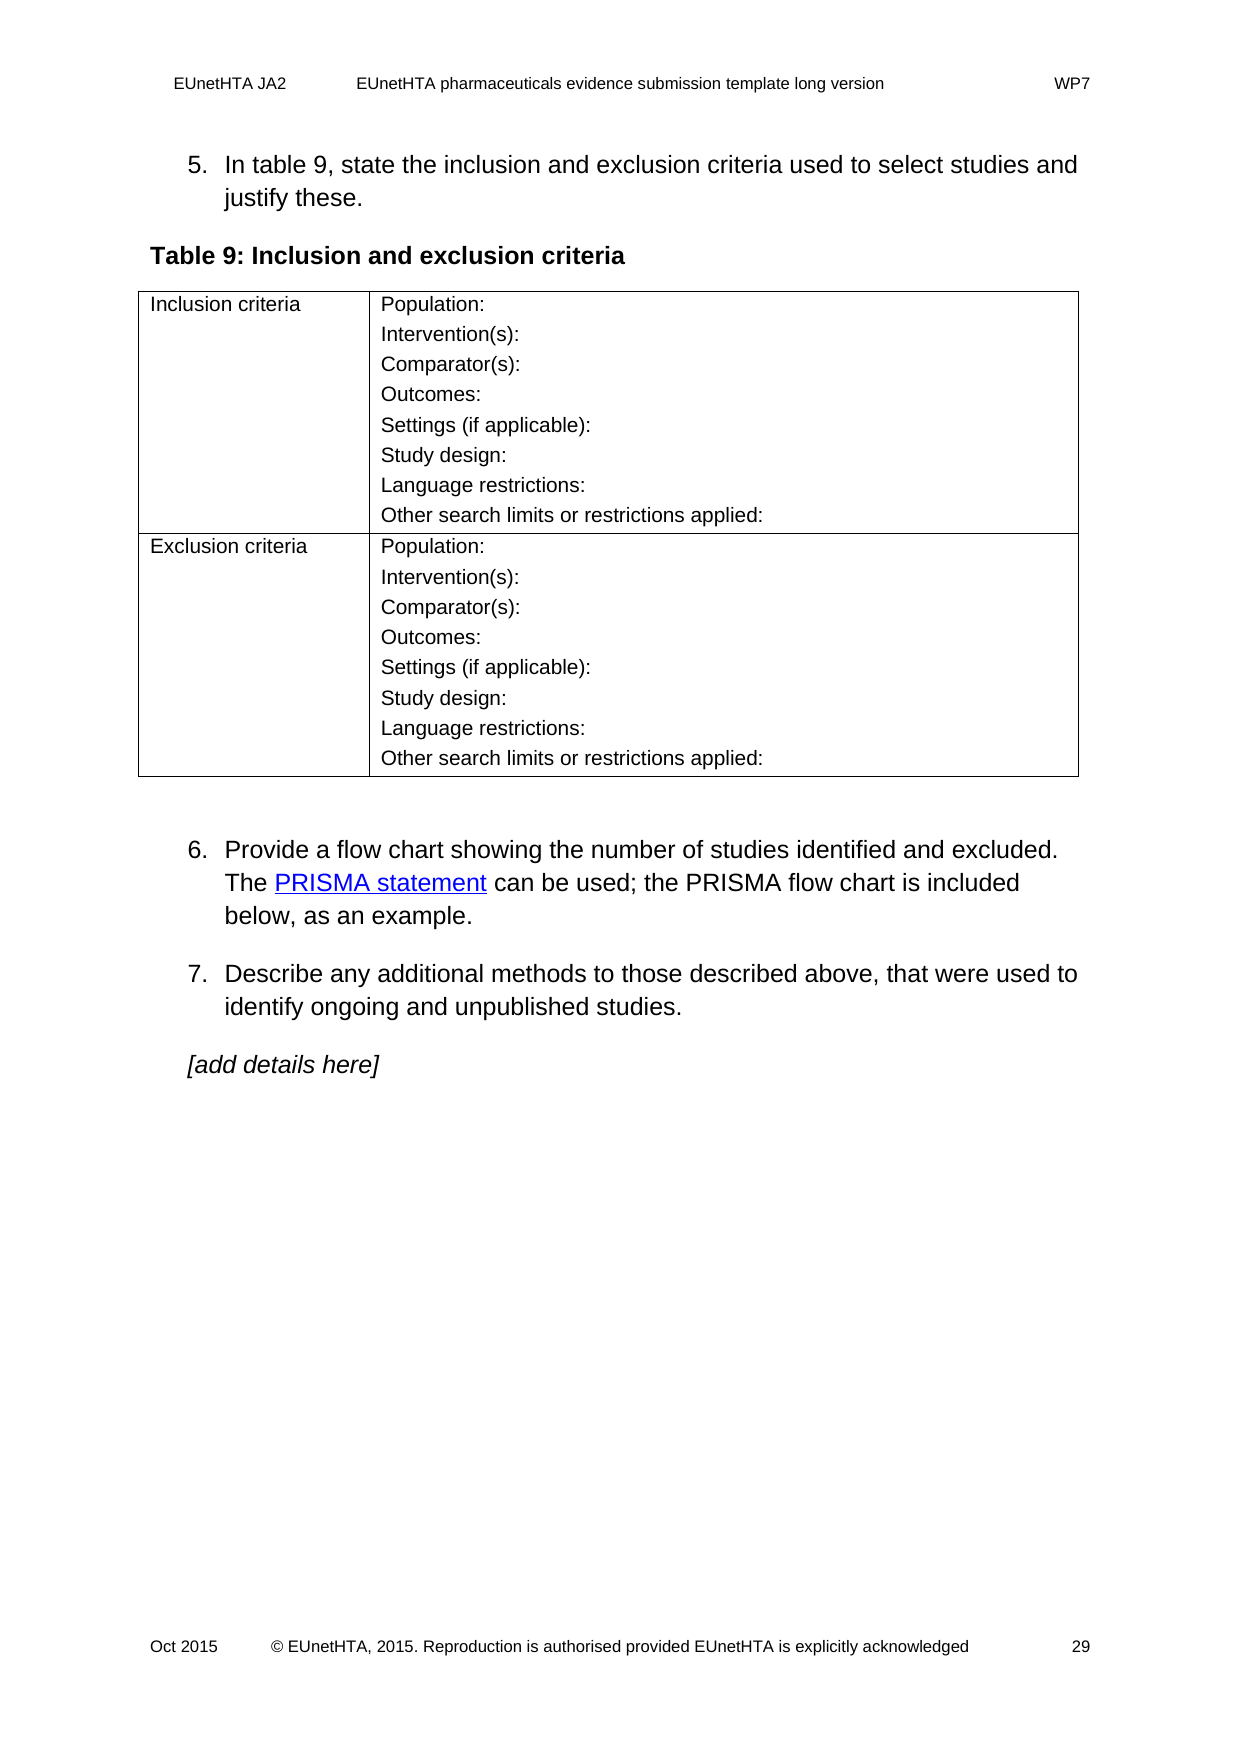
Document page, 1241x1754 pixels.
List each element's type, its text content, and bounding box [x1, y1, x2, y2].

list Provide a flow chart showing the number of studies identified and excluded. The PRISMA statement can be used; the PRISMA flow chart is included below, as an example. [187, 835, 1090, 930]
text [add details here] [187, 1050, 1090, 1079]
table_header Population: Intervention(s): Comparator(s): Outcomes: Settings (if applicable): Study design: Language restrictions: Other search limits or restrictions applied: [370, 292, 1078, 533]
list In table 9, state the inclusion and exclusion criteria used to select studies and justify these. [187, 150, 1090, 212]
table_header Inclusion criteria [139, 292, 369, 533]
table_cell Population: Intervention(s): Comparator(s): Outcomes: Settings (if applicable): Study design: Language restrictions: Other search limits or restrictions applied: [370, 534, 1078, 776]
list Describe any additional methods to those described above, that were used to identify ongoing and unpublished studies. [187, 959, 1090, 1021]
subtitle Table 9: Inclusion and exclusion criteria [150, 241, 1090, 270]
table_cell Exclusion criteria [139, 534, 369, 776]
